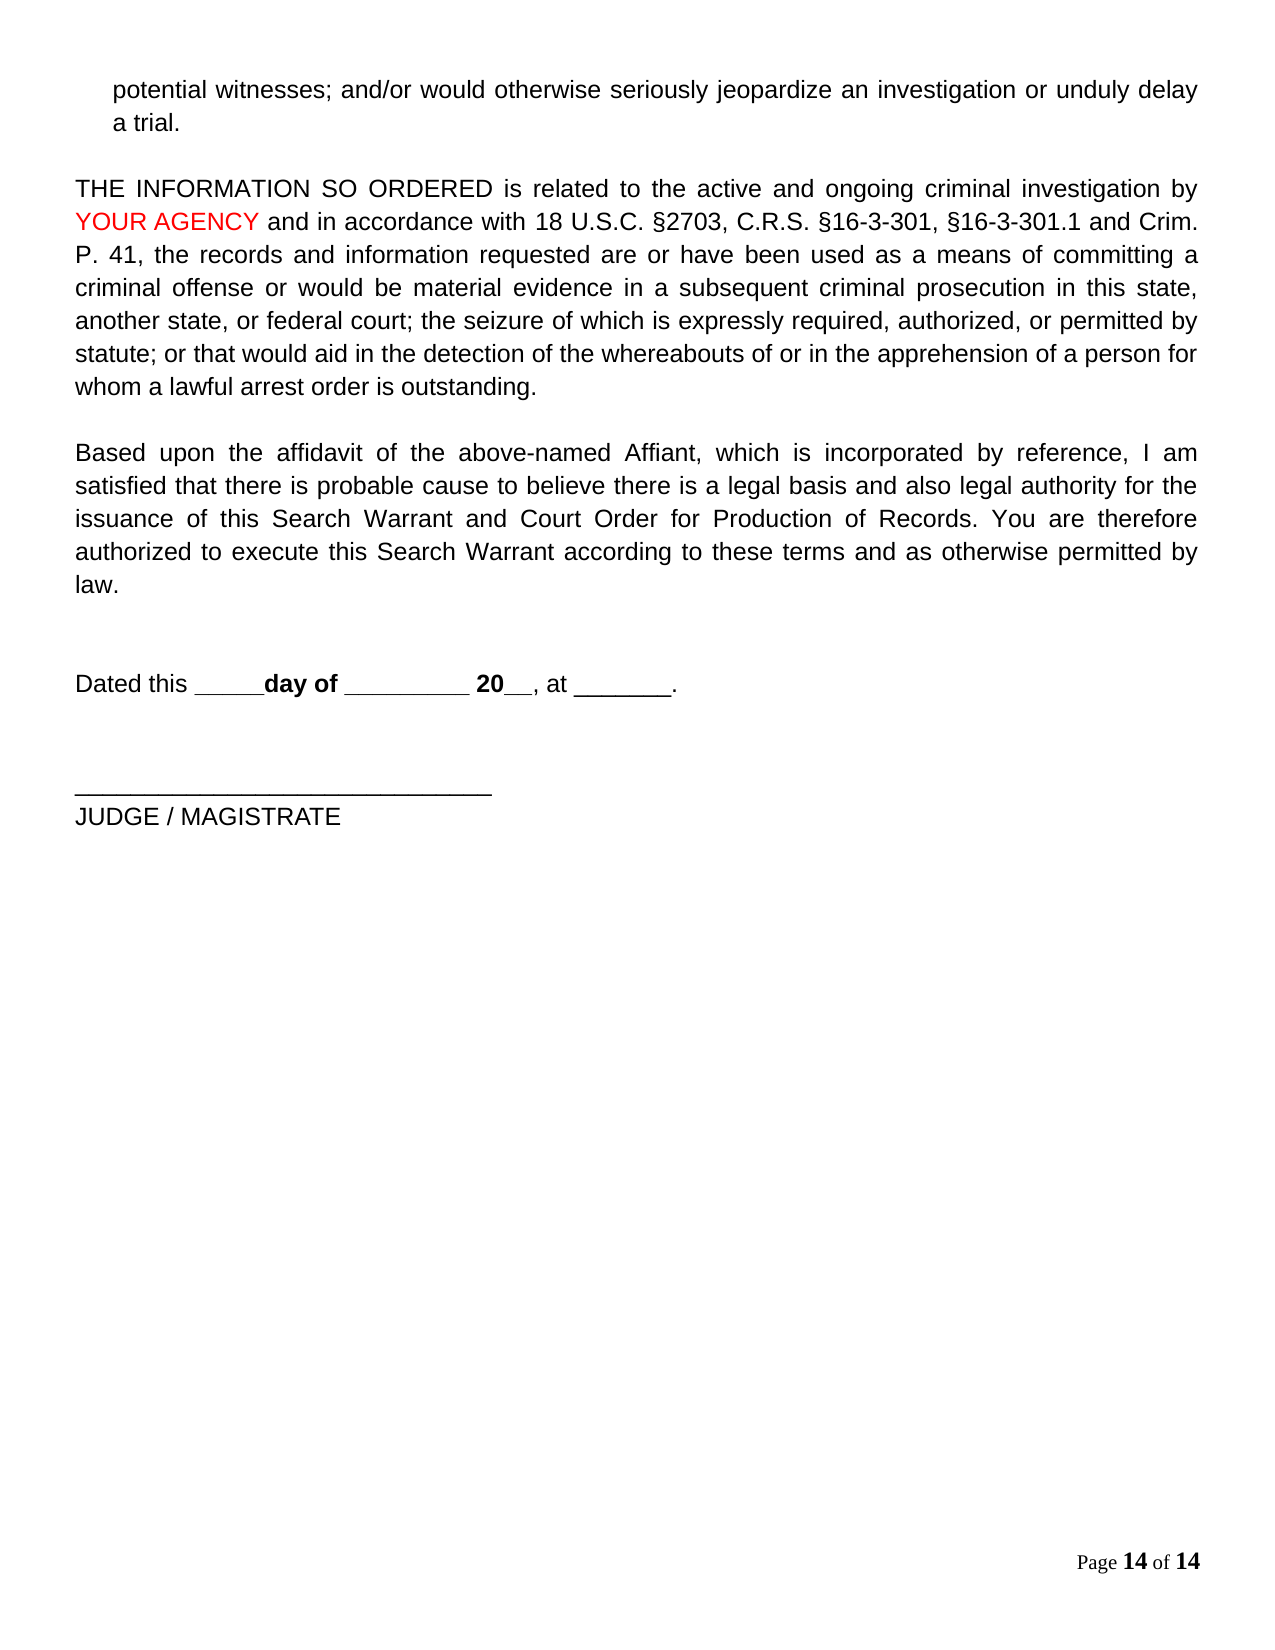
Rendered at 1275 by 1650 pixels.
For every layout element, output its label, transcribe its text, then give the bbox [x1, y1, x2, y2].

text ______________________________ [75, 768, 1200, 797]
text THE INFORMATION SO ORDERED is related to the active and ongoing criminal investigation by YOUR AGENCY and in accordance with 18 U.S.C. §2703, C.R.S. §16-3-301, §16-3-301.1 and Crim. P. 41, the records and information requested are or have been used as a means of committing a criminal offense or would be material evidence in a subsequent criminal prosecution in this state, another state, or federal court; the seizure of which is expressly required, authorized, or permitted by statute; or that would aid in the detection of the whereabouts of or in the apprehension of a person for whom a lawful arrest order is outstanding. [75, 174, 1200, 401]
text Dated this _____day of _________ 20__, at _______. [75, 669, 1200, 698]
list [75, 75, 1200, 137]
text JUDGE / MAGISTRATE [75, 801, 1200, 830]
text Based upon the affidavit of the above-named Affiant, which is incorporated by reference, I am satisfied that there is probable cause to believe there is a legal basis and also legal authority for the issuance of this Search Warrant and Court Order for Production of Records. You are therefore authorized to execute this Search Warrant according to these terms and as otherwise permitted by law. [75, 438, 1200, 599]
